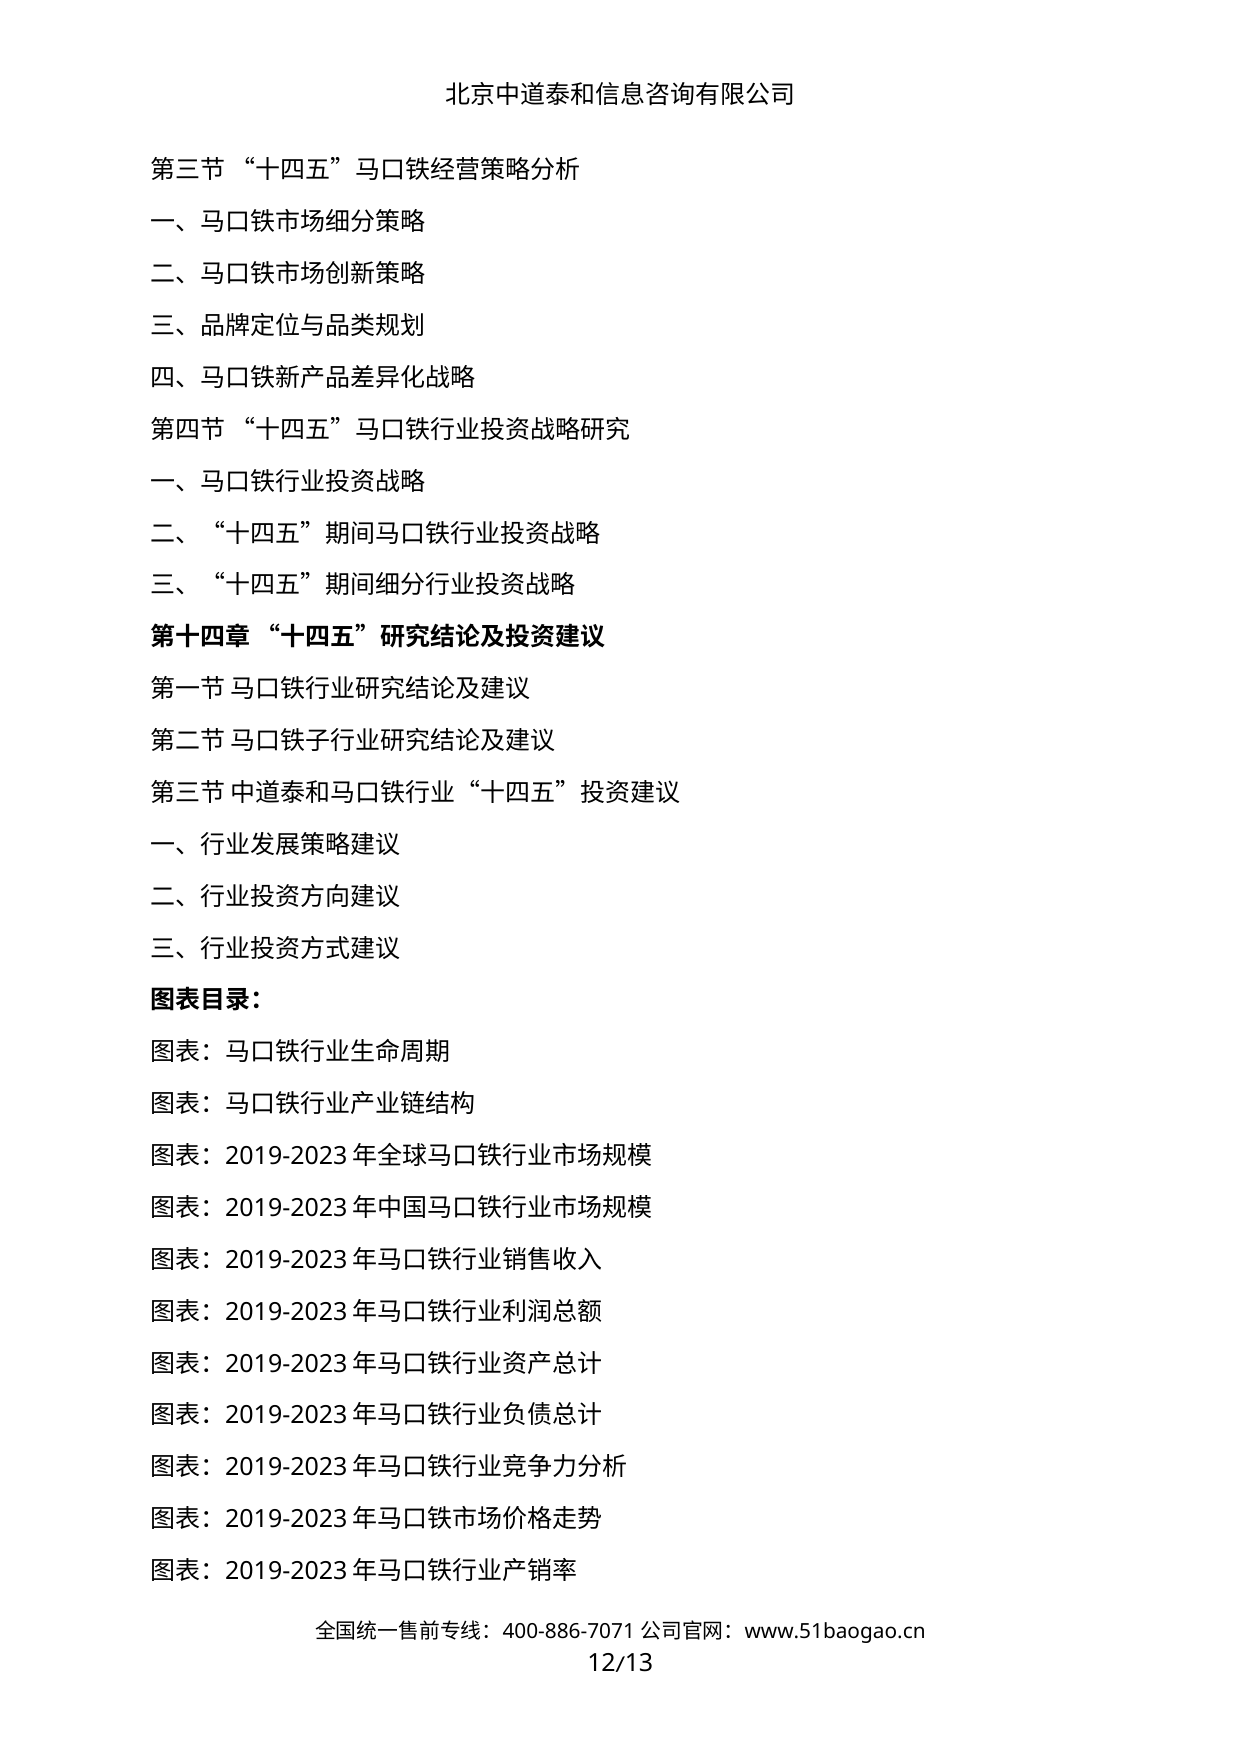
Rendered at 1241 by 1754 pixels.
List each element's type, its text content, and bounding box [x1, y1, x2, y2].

text 图表：2019-2023年马口铁市场价格走势 [150, 1499, 1090, 1535]
text 图表：2019-2023年马口铁行业竞争力分析 [150, 1447, 1090, 1483]
text 图表：2019-2023年全球马口铁行业市场规模 [150, 1136, 1090, 1172]
text 三、行业投资方式建议 [150, 928, 1090, 964]
text 图表：2019-2023年中国马口铁行业市场规模 [150, 1187, 1090, 1224]
text 三、品牌定位与品类规划 [150, 306, 1090, 342]
text 二、马口铁市场创新策略 [150, 254, 1090, 290]
text 图表：2019-2023年马口铁行业资产总计 [150, 1343, 1090, 1379]
text 图表：2019-2023年马口铁行业产销率 [150, 1551, 1090, 1587]
text 图表：马口铁行业生命周期 [150, 1032, 1090, 1068]
text 第三节 中道泰和马口铁行业“十四五”投资建议 [150, 772, 1090, 809]
text 第四节 “十四五”马口铁行业投资战略研究 [150, 409, 1090, 446]
text 四、马口铁新产品差异化战略 [150, 357, 1090, 394]
text 三、“十四五”期间细分行业投资战略 [150, 565, 1090, 601]
text 一、马口铁行业投资战略 [150, 461, 1090, 497]
text 一、行业发展策略建议 [150, 824, 1090, 861]
text 图表：2019-2023年马口铁行业利润总额 [150, 1291, 1090, 1327]
text 图表：马口铁行业产业链结构 [150, 1084, 1090, 1120]
text 一、马口铁市场细分策略 [150, 202, 1090, 238]
text 第三节 “十四五”马口铁经营策略分析 [150, 150, 1090, 186]
text 第二节 马口铁子行业研究结论及建议 [150, 721, 1090, 757]
text 二、行业投资方向建议 [150, 876, 1090, 912]
text 二、“十四五”期间马口铁行业投资战略 [150, 513, 1090, 549]
text 图表：2019-2023年马口铁行业销售收入 [150, 1239, 1090, 1276]
text 第十四章 “十四五”研究结论及投资建议 [150, 617, 1090, 653]
text 图表目录： [150, 980, 1090, 1016]
text 图表：2019-2023年马口铁行业负债总计 [150, 1395, 1090, 1431]
text 第一节 马口铁行业研究结论及建议 [150, 669, 1090, 705]
